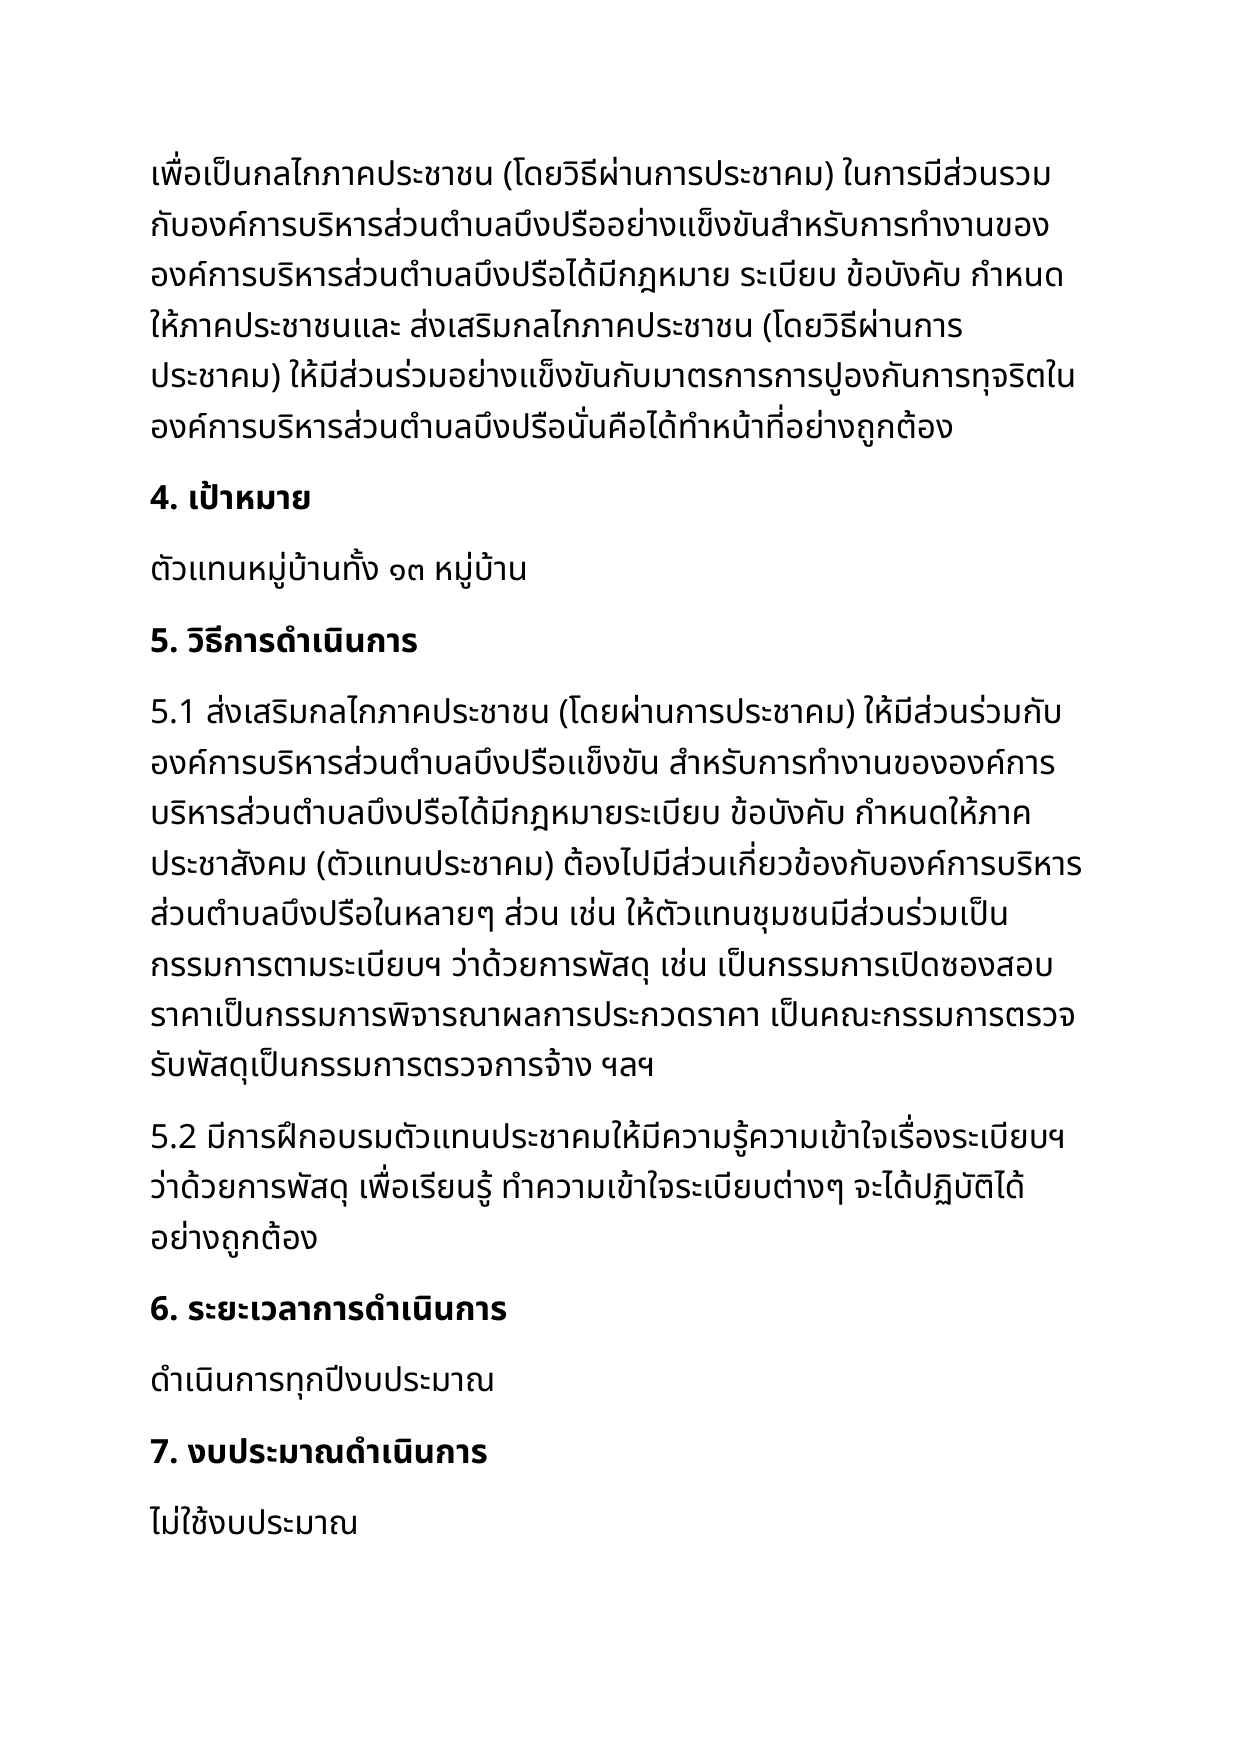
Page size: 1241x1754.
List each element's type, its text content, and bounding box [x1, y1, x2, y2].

text 5.2 มีการฝึกอบรมตัวแทนประชาคมให้มีความรู้ความเข้าใจเรื่องระเบียบฯ ว่าด้วยการพัสดุ เพื่อเรียนรู้ ทำความเข้าใจระเบียบต่างๆ จะได้ปฏิบัติได้อย่างถูกต้อง [150, 1113, 1090, 1264]
text ดำเนินการทุกปีงบประมาณ [150, 1356, 1090, 1407]
text เพื่อเป็นกลไกภาคประชาชน (โดยวิธีผ่านการประชาคม) ในการมีส่วนรวมกับองค์การบริหารส่วนตำบลบึงปรืออย่างแข็งขันสำหรับการทำงานขององค์การบริหารส่วนตำบลบึงปรือได้มีกฎหมาย ระเบียบ ข้อบังคับ กำหนดให้ภาคประชาชนและ ส่งเสริมกลไกภาคประชาชน (โดยวิธีผ่านการประชาคม) ให้มีส่วนร่วมอย่างแข็งขันกับมาตรการการปูองกันการทุจริตใน องค์การบริหารส่วนตำบลบึงปรือนั่นคือได้ทำหน้าที่อย่างถูกต้อง [150, 150, 1090, 453]
text ตัวแทนหมู่บ้านทั้ง ๑๓ หมู่บ้าน [150, 545, 1090, 596]
text ไม่ใช้งบประมาณ [150, 1499, 1090, 1549]
text 5.1 ส่งเสริมกลไกภาคประชาชน (โดยผ่านการประชาคม) ให้มีส่วนร่วมกับองค์การบริหารส่วนตำบลบึงปรือแข็งขัน สำหรับการทำงานขององค์การบริหารส่วนตำบลบึงปรือได้มีกฎหมายระเบียบ ข้อบังคับ กำหนดให้ภาคประชาสังคม (ตัวแทนประชาคม) ต้องไปมีส่วนเกี่ยวข้องกับองค์การบริหารส่วนตำบลบึงปรือในหลายๆ ส่วน เช่น ให้ตัวแทนชุมชนมีส่วนร่วมเป็น กรรมการตามระเบียบฯ ว่าด้วยการพัสดุ เช่น เป็นกรรมการเปิดซองสอบราคาเป็นกรรมการพิจารณาผลการประกวดราคา เป็นคณะกรรมการตรวจรับพัสดุเป็นกรรมการตรวจการจ้าง ฯลฯ [150, 688, 1090, 1092]
text 4. เป้าหมาย [150, 474, 1090, 524]
text 7. งบประมาณดำเนินการ [150, 1428, 1090, 1478]
text 6. ระยะเวลาการดำเนินการ [150, 1285, 1090, 1336]
text 5. วิธีการดำเนินการ [150, 617, 1090, 667]
